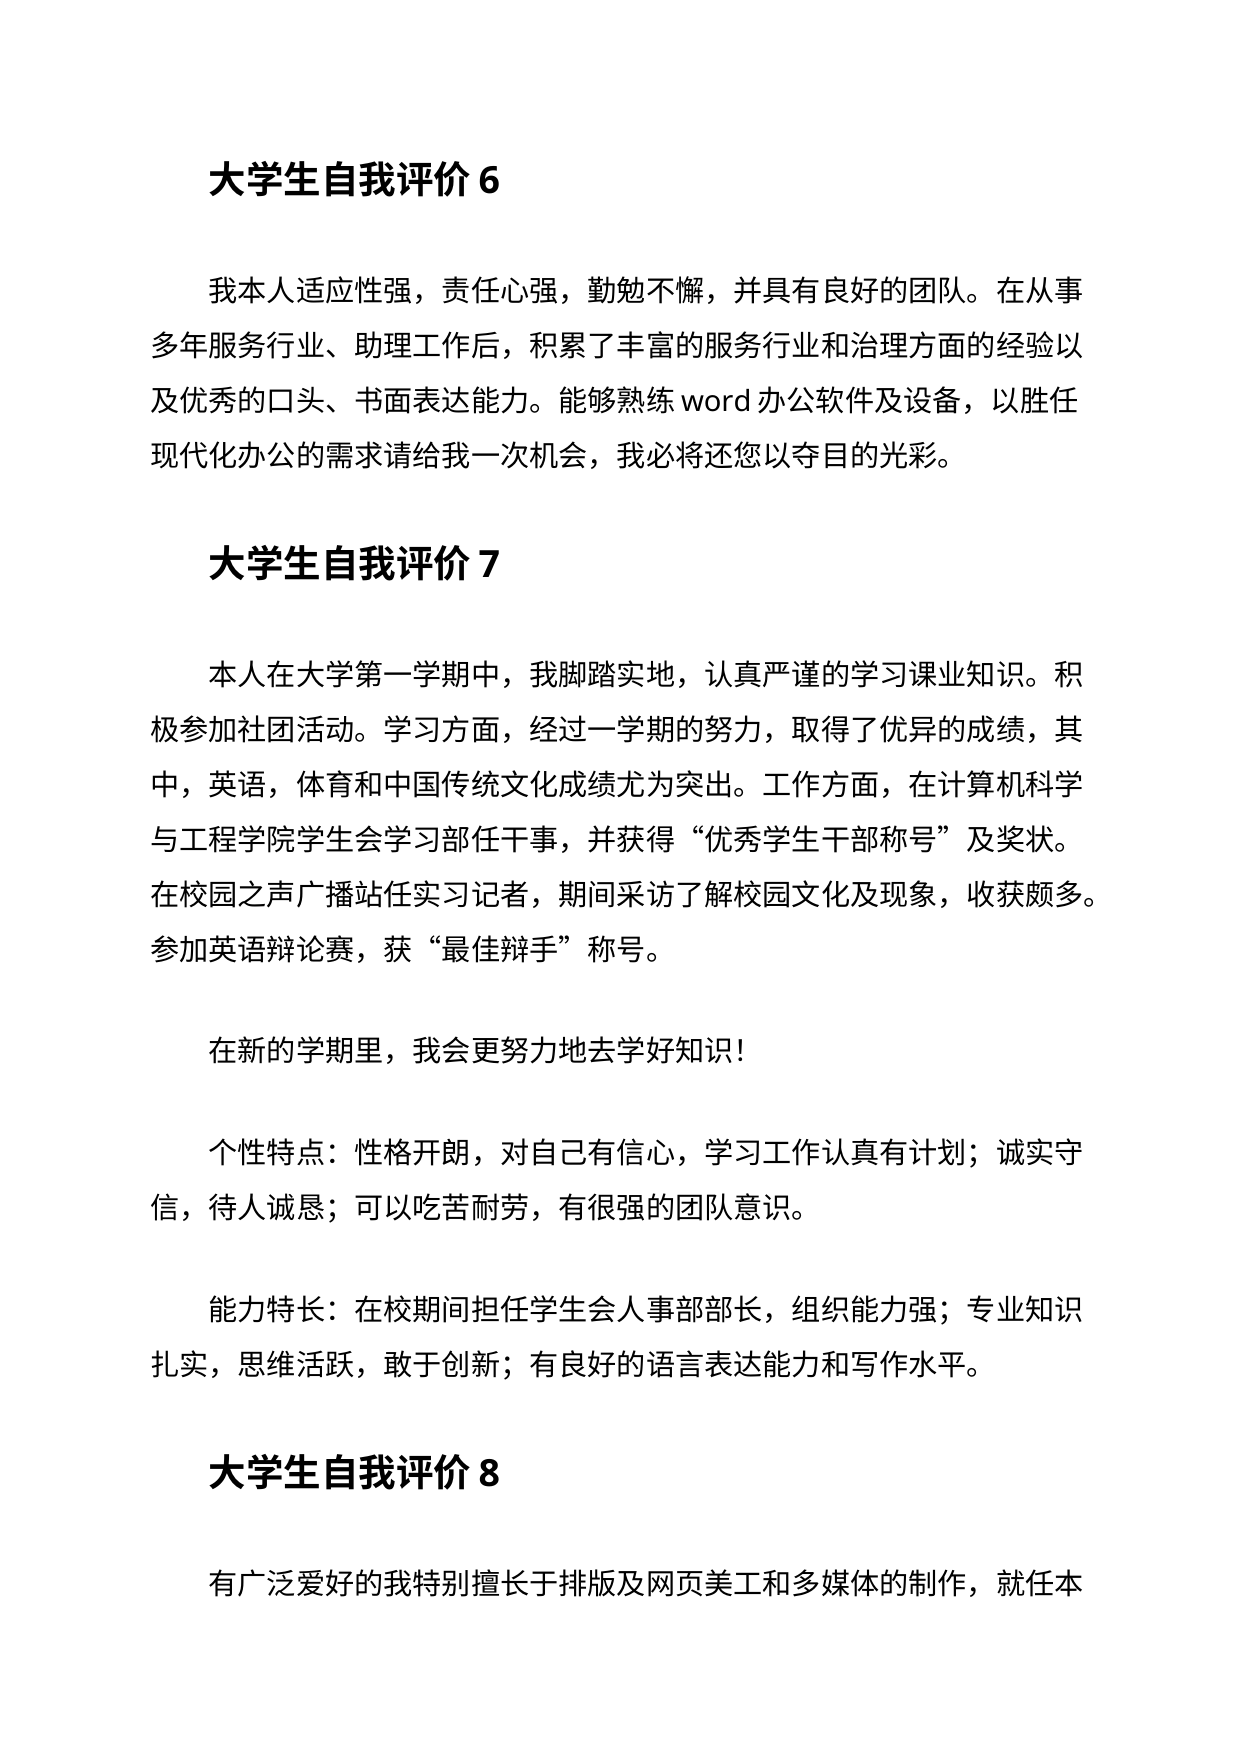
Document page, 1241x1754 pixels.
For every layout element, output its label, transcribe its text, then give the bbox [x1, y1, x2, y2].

text 大学生自我评价6 [150, 150, 1090, 204]
text 在新的学期里，我会更努力地去学好知识！ [150, 1028, 1090, 1070]
text 本人在大学第一学期中，我脚踏实地，认真严谨的学习课业知识。积极参加社团活动。学习方面，经过一学期的努力，取得了优异的成绩，其中，英语，体育和中国传统文化成绩尤为突出。工作方面，在计算机科学与工程学院学生会学习部任干事，并获得“优秀学生干部称号”及奖状。在校园之声广播站任实习记者，期间采访了解校园文化及现象，收获颇多。参加英语辩论赛，获“最佳辩手”称号。 [150, 652, 1090, 968]
text 大学生自我评价7 [150, 534, 1090, 589]
text 我本人适应性强，责任心强，勤勉不懈，并具有良好的团队。在从事多年服务行业、助理工作后，积累了丰富的服务行业和治理方面的经验以及优秀的口头、书面表达能力。能够熟练word办公软件及设备，以胜任现代化办公的需求请给我一次机会，我必将还您以夺目的光彩。 [150, 268, 1090, 475]
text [150, 1561, 1090, 1603]
text 能力特长：在校期间担任学生会人事部部长，组织能力强；专业知识扎实，思维活跃，敢于创新；有良好的语言表达能力和写作水平。 [150, 1286, 1090, 1384]
text 大学生自我评价8 [150, 1443, 1090, 1498]
text 个性特点：性格开朗，对自己有信心，学习工作认真有计划；诚实守信，待人诚恳；可以吃苦耐劳，有很强的团队意识。 [150, 1130, 1090, 1227]
